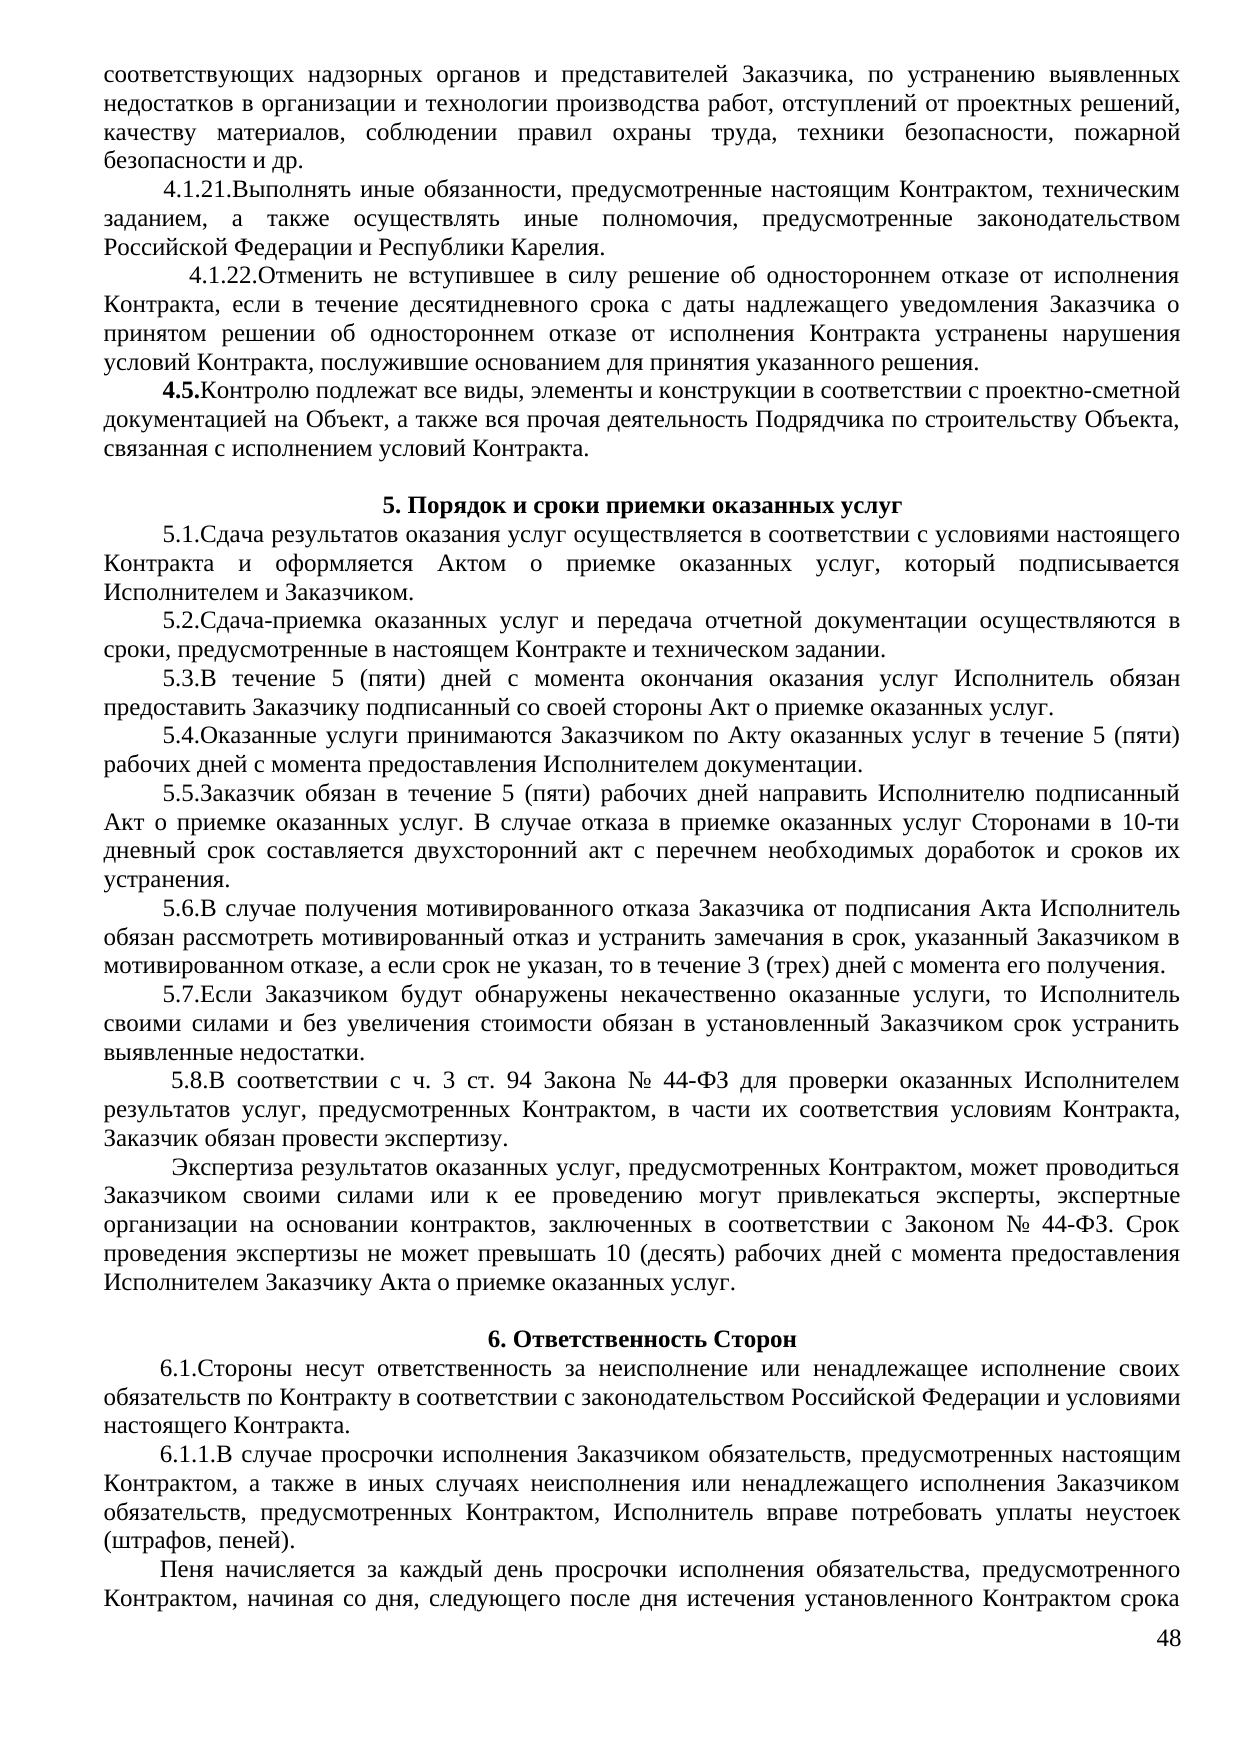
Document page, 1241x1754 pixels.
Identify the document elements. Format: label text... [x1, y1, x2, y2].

text 6.1.Стороны несут ответственность за неисполнение или ненадлежащее исполнение своих обязательств по Контракту в соответствии с законодательством Российской Федерации и условиями настоящего Контракта. [103, 1353, 1181, 1439]
text Экспертиза результатов оказанных услуг, предусмотренных Контрактом, может проводиться Заказчиком своими силами или к ее проведению могут привлекаться эксперты, экспертные организации на основании контрактов, заключенных в соответствии с Законом № 44-ФЗ. Срок проведения экспертизы не может превышать 10 (десять) рабочих дней с момента предоставления Исполнителем Заказчику Акта о приемке оказанных услуг. [103, 1152, 1181, 1295]
text 5.7.Если Заказчиком будут обнаружены некачественно оказанные услуги, то Исполнитель своими силами и без увеличения стоимости обязан в установленный Заказчиком срок устранить выявленные недостатки. [103, 979, 1181, 1065]
text 5.3.В течение 5 (пяти) дней с момента окончания оказания услуг Исполнитель обязан предоставить Заказчику подписанный со своей стороны Акт о приемке оказанных услуг. [103, 663, 1181, 720]
text 5.4.Оказанные услуги принимаются Заказчиком по Акту оказанных услуг в течение 5 (пяти) рабочих дней с момента предоставления Исполнителем документации. [103, 720, 1181, 778]
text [103, 1554, 1181, 1612]
text 5.1.Сдача результатов оказания услуг осуществляется в соответствии с условиями настоящего Контракта и оформляется Актом о приемке оказанных услуг, который подписывается Исполнителем и Заказчиком. [103, 519, 1181, 605]
text 4.5.Контролю подлежат все виды, элементы и конструкции в соответствии с проектно-сметной документацией на Объект, а также вся прочая деятельность Подрядчика по строительству Объекта, связанная с исполнением условий Контракта. [103, 375, 1181, 462]
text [103, 59, 1181, 174]
text 5.8.В соответствии с ч. 3 ст. 94 Закона № 44-ФЗ для проверки оказанных Исполнителем результатов услуг, предусмотренных Контрактом, в части их соответствия условиям Контракта, Заказчик обязан провести экспертизу. [103, 1065, 1181, 1152]
text 5.2.Сдача-приемка оказанных услуг и передача отчетной документации осуществляются в сроки, предусмотренные в настоящем Контракте и техническом задании. [103, 605, 1181, 663]
text 5.5.Заказчик обязан в течение 5 (пяти) рабочих дней направить Исполнителю подписанный Акт о приемке оказанных услуг. В случае отказа в приемке оказанных услуг Сторонами в 10-ти дневный срок составляется двухсторонний акт с перечнем необходимых доработок и сроков их устранения. [103, 778, 1181, 893]
text 6.1.1.В случае просрочки исполнения Заказчиком обязательств, предусмотренных настоящим Контрактом, а также в иных случаях неисполнения или ненадлежащего исполнения Заказчиком обязательств, предусмотренных Контрактом, Исполнитель вправе потребовать уплаты неустоек (штрафов, пеней). [103, 1439, 1181, 1554]
text 5.6.В случае получения мотивированного отказа Заказчика от подписания Акта Исполнитель обязан рассмотреть мотивированный отказ и устранить замечания в срок, указанный Заказчиком в мотивированном отказе, а если срок не указан, то в течение 3 (трех) дней с момента его получения. [103, 893, 1181, 979]
text 4.1.22.Отменить не вступившее в силу решение об одностороннем отказе от исполнения Контракта, если в течение десятидневного срока с даты надлежащего уведомления Заказчика о принятом решении об одностороннем отказе от исполнения Контракта устранены нарушения условий Контракта, послужившие основанием для принятия указанного решения. [103, 260, 1181, 375]
text 5. Порядок и сроки приемки оказанных услуг [103, 490, 1181, 519]
text 4.1.21.Выполнять иные обязанности, предусмотренные настоящим Контрактом, техническим заданием, а также осуществлять иные полномочия, предусмотренные законодательством Российской Федерации и Республики Карелия. [103, 174, 1181, 260]
text 6. Ответственность Сторон [103, 1324, 1181, 1353]
